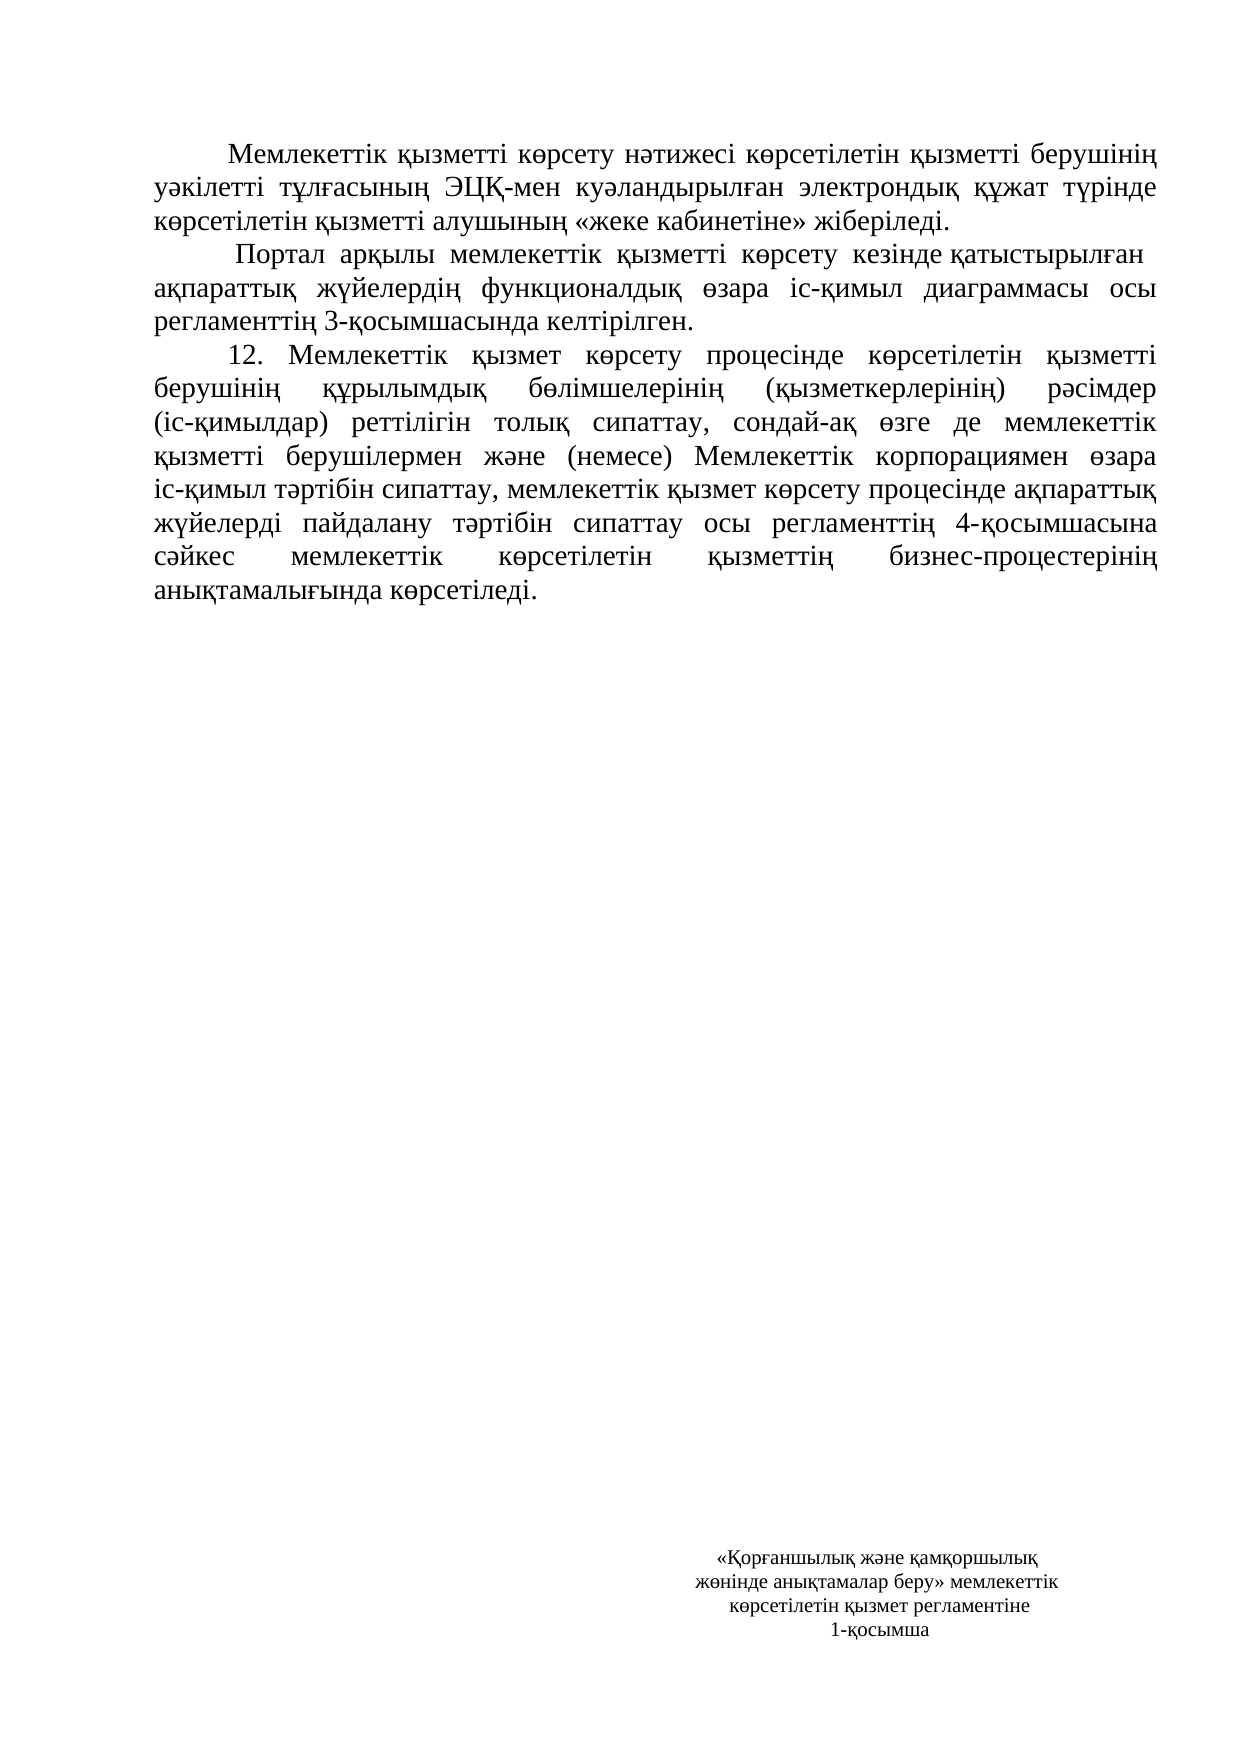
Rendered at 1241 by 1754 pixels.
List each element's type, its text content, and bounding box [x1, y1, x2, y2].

text жөнінде анықтамалар беру» мемлекеттік [523, 1569, 1157, 1593]
text «Қорғаншылық және қамқоршылық [523, 1544, 1157, 1569]
text Портал арқылы мемлекеттік қызметті көрсету кезінде қатыстырылған [153, 236, 1157, 270]
text Мемлекеттік қызметті көрсету нәтижесі көрсетілетін қызметті берушінің уәкілетті тұлғасының ЭЦҚ-мен куәландырылған электрондық құжат түрінде көрсетілетін қызметті алушының «жеке кабинетіне» жіберіледі. [153, 136, 1157, 236]
text ақпараттық жүйелердің функционалдық өзара іс-қимыл диаграммасы осы регламенттің 3-қосымшасында келтірілген. [153, 270, 1157, 337]
text 12. Мемлекеттік қызмет көрсету процесінде көрсетілетін қызметті берушінің құрылымдық бөлімшелерінің (қызметкерлерінің) рәсімдер (іс-қимылдар) реттілігін толық сипаттау, сондай-ақ өзге де мемлекеттік қызметті берушілермен және (немесе) Мемлекеттік корпорациямен өзара іс-қимыл тәртібін сипаттау, мемлекеттік қызмет көрсету процесінде ақпараттық жүйелерді пайдалану тәртібін сипаттау осы регламенттің 4-қосымшасына сәйкес мемлекеттік көрсетілетін қызметтің бизнес-процестерінің анықтамалығында көрсетіледі. [153, 337, 1157, 605]
text 1-қосымша [523, 1617, 1157, 1641]
text көрсетілетін қызмет регламентіне [523, 1593, 1157, 1617]
